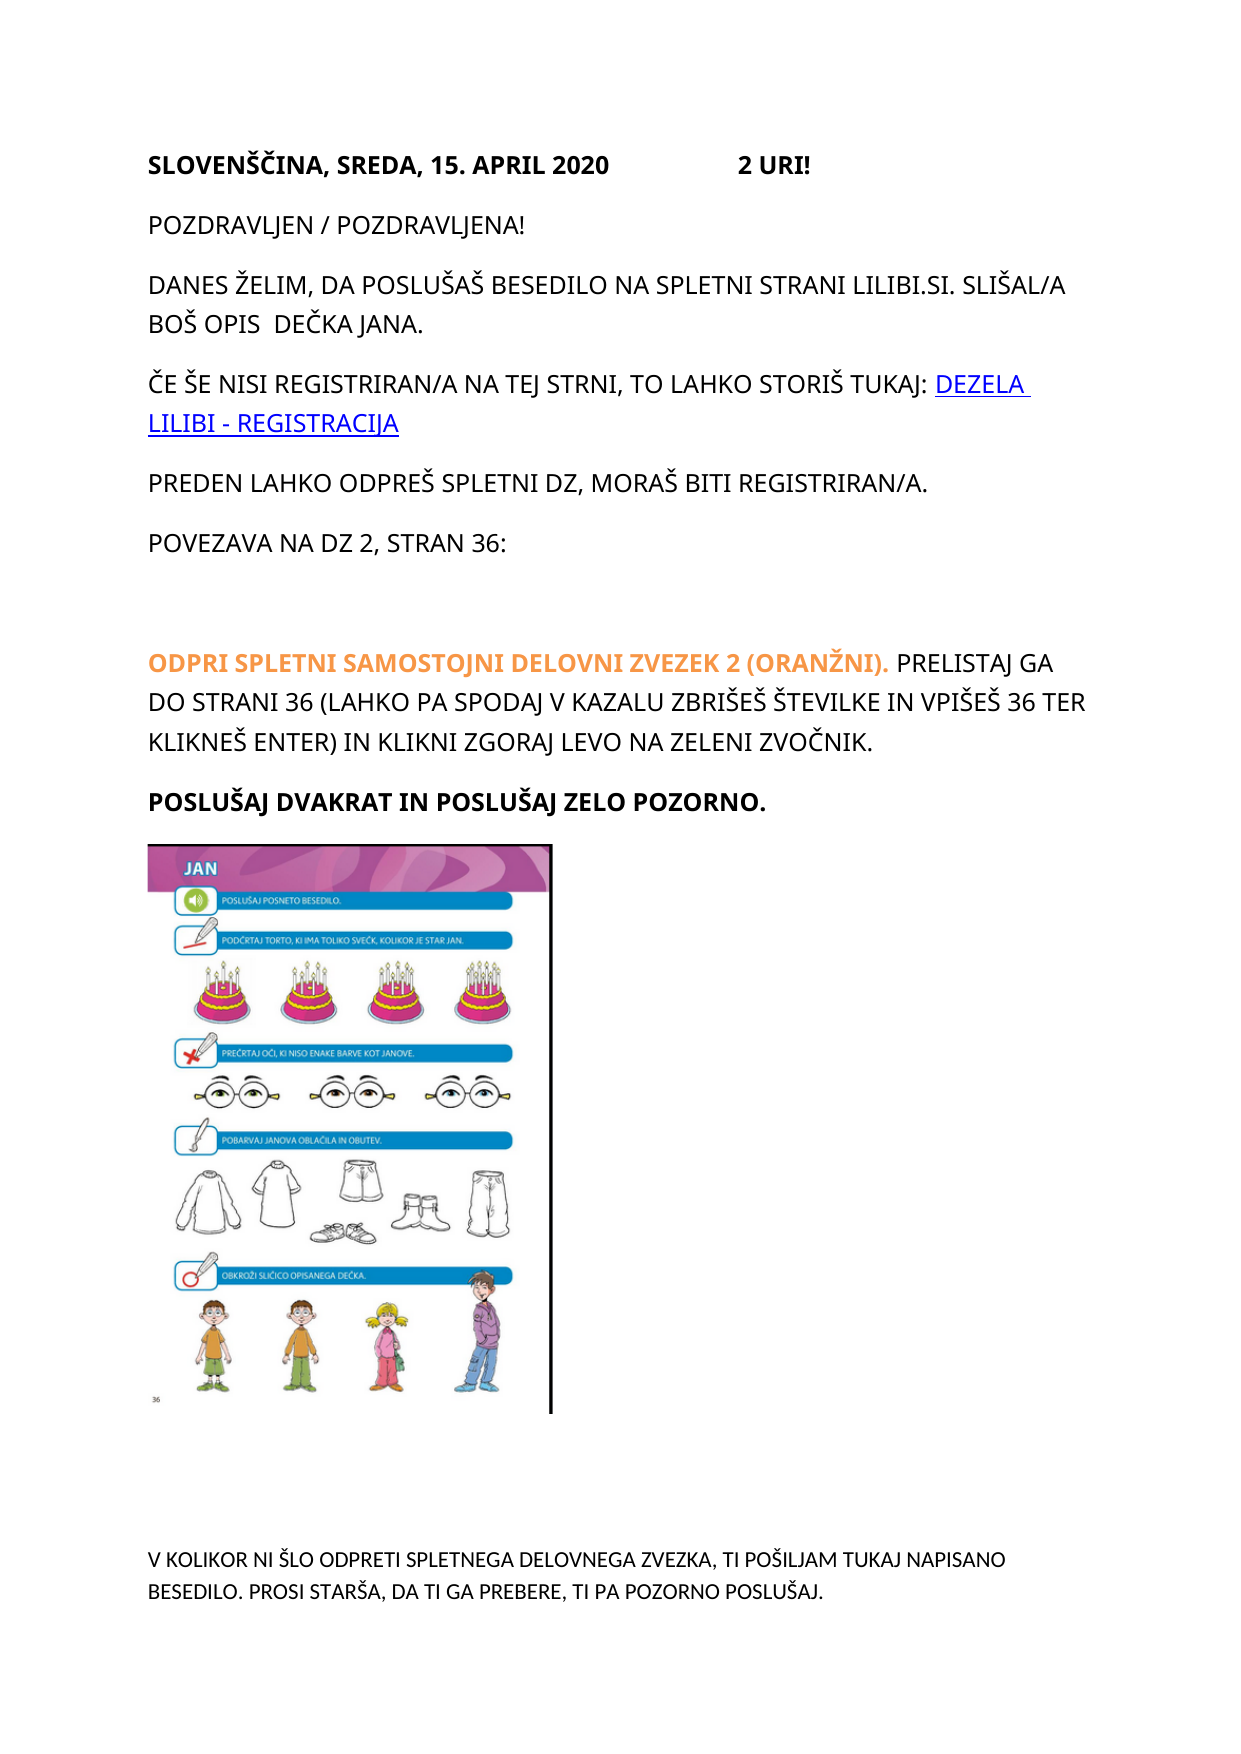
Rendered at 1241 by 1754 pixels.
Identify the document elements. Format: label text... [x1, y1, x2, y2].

text DANES ŽELIM, DA POSLUŠAŠ BESEDILO NA SPLETNI STRANI LILIBI.SI. SLIŠAL/A BOŠ OPIS DEČKA JANA. [148, 268, 1093, 341]
text ODPRI SPLETNI SAMOSTOJNI DELOVNI ZVEZEK 2 (ORANŽNI). PRELISTAJ GA DO STRANI 36 (LAHKO PA SPODAJ V KAZALU ZBRIŠEŠ ŠTEVILKE IN VPIŠEŠ 36 TER KLIKNEŠ ENTER) IN KLIKNI ZGORAJ LEVO NA ZELENI ZVOČNIK. [148, 646, 1093, 758]
text PREDEN LAHKO ODPREŠ SPLETNI DZ, MORAŠ BITI REGISTRIRAN/A. [148, 466, 1093, 500]
picture [147, 844, 553, 1414]
text ČE ŠE NISI REGISTRIRAN/A NA TEJ STRNI, TO LAHKO STORIŠ TUKAJ: DEZELA LILIBI - REGISTRACIJA [148, 367, 1093, 440]
text POZDRAVLJEN / POZDRAVLJENA! [148, 208, 1093, 242]
text POSLUŠAJ DVAKRAT IN POSLUŠAJ ZELO POZORNO. [148, 784, 1093, 818]
text V KOLIKOR NI ŠLO ODPRETI SPLETNEGA DELOVNEGA ZVEZKA, TI POŠILJAM TUKAJ NAPISANO BESEDILO. PROSI STARŠA, DA TI GA PREBERE, TI PA POZORNO POSLUŠAJ. [148, 1545, 1093, 1605]
text SLOVENŠČINA, SREDA, 15. APRIL 2020 2 URI! [148, 148, 1093, 182]
text POVEZAVA NA DZ 2, STRAN 36: [148, 526, 1093, 560]
